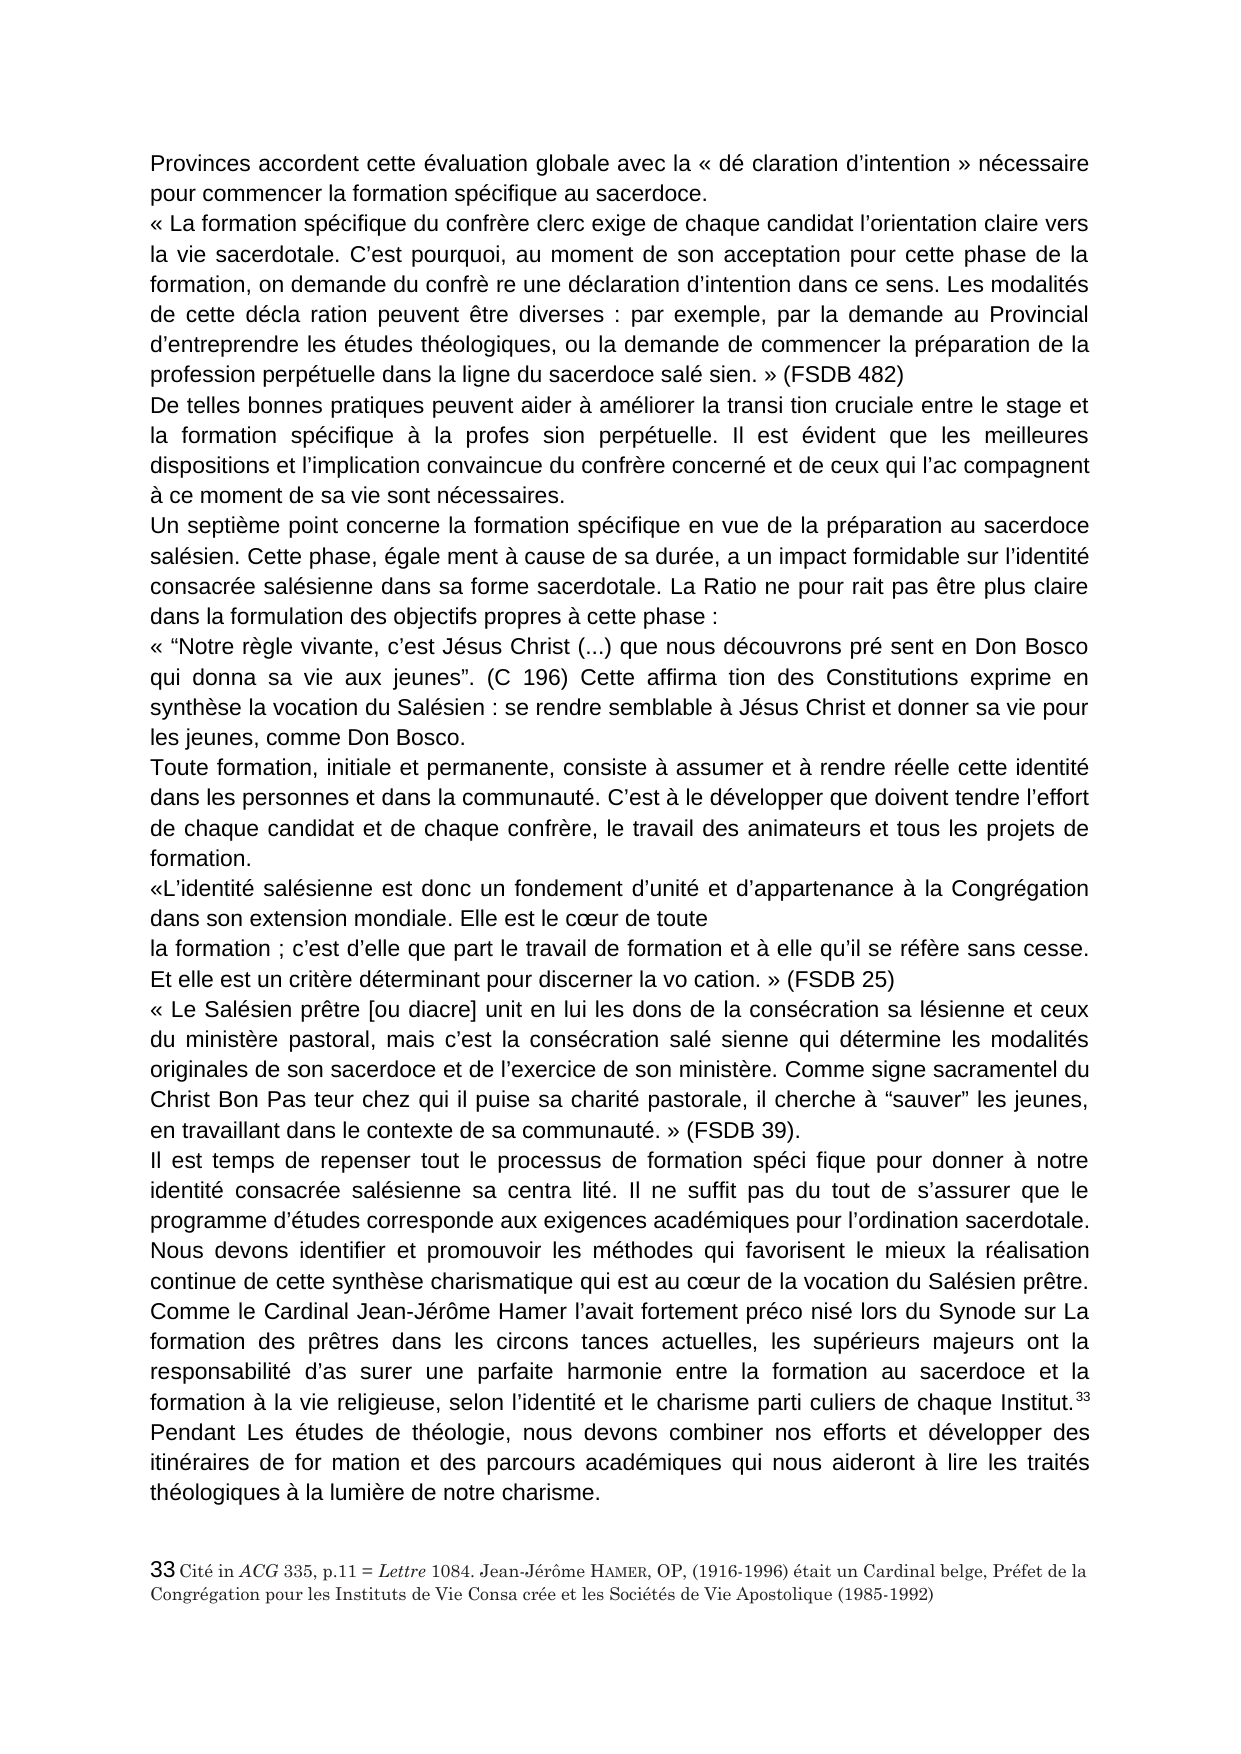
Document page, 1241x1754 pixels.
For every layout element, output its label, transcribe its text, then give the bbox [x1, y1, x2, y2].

text Toute formation, initiale et permanente, consiste à assumer et à rendre réelle cette identité dans les personnes et dans la communauté. C’est à le développer que doivent tendre l’effort de chaque candidat et de chaque confrère, le travail des animateurs et tous les projets de formation. [150, 754, 1090, 871]
text « La formation spécifique du confrère clerc exige de chaque candidat l’orientation claire vers la vie sacerdotale. C’est pourquoi, au moment de son acceptation pour cette phase de la formation, on demande du confrè re une déclaration d’intention dans ce sens. Les modalités de cette décla ration peuvent être diverses : par exemple, par la demande au Provincial d’entreprendre les études théologiques, ou la demande de commencer la préparation de la profession perpétuelle dans la ligne du sacerdoce salé sien. » (FSDB 482) [150, 210, 1090, 388]
text Il est temps de repenser tout le processus de formation spéci fique pour donner à notre identité consacrée salésienne sa centra lité. Il ne suffit pas du tout de s’assurer que le programme d’études corresponde aux exigences académiques pour l’ordination sacerdotale. Nous devons identifier et promouvoir les méthodes qui favorisent le mieux la réalisation continue de cette synthèse charismatique qui est au cœur de la vocation du Salésien prêtre. Comme le Cardinal Jean-Jérôme Hamer l’avait fortement préco nisé lors du Synode sur La formation des prêtres dans les circons tances actuelles, les supérieurs majeurs ont la responsabilité d’as surer une parfaite harmonie entre la formation au sacerdoce et la formation à la vie religieuse, selon l’identité et le charisme parti culiers de chaque Institut. Pendant Les études de théologie, nous devons combiner nos efforts et développer des itinéraires de for mation et des parcours académiques qui nous aideront à lire les traités théologiques à la lumière de notre charisme. [150, 1147, 1090, 1506]
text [150, 150, 1090, 207]
text « “Notre règle vivante, c’est Jésus Christ (...) que nous découvrons pré sent en Don Bosco qui donna sa vie aux jeunes”. (C 196) Cette affirma tion des Constitutions exprime en synthèse la vocation du Salésien : se rendre semblable à Jésus Christ et donner sa vie pour les jeunes, comme Don Bosco. [150, 633, 1090, 750]
text « Le Salésien prêtre [ou diacre] unit en lui les dons de la consécration sa lésienne et ceux du ministère pastoral, mais c’est la consécration salé sienne qui détermine les modalités originales de son sacerdoce et de l’exercice de son ministère. Comme signe sacramentel du Christ Bon Pas teur chez qui il puise sa charité pastorale, il cherche à “sauver” les jeunes, en travaillant dans le contexte de sa communauté. » (FSDB 39). [150, 996, 1090, 1143]
text «L’identité salésienne est donc un fondement d’unité et d’appartenance à la Congrégation dans son extension mondiale. Elle est le cœur de toute [150, 875, 1090, 932]
text Un septième point concerne la formation spécifique en vue de la préparation au sacerdoce salésien. Cette phase, égale ment à cause de sa durée, a un impact formidable sur l’identité consacrée salésienne dans sa forme sacerdotale. La Ratio ne pour rait pas être plus claire dans la formulation des objectifs propres à cette phase : [150, 512, 1090, 629]
text la formation ; c’est d’elle que part le travail de formation et à elle qu’il se réfère sans cesse. Et elle est un critère déterminant pour discerner la vo cation. » (FSDB 25) [150, 935, 1090, 992]
text De telles bonnes pratiques peuvent aider à améliorer la transi tion cruciale entre le stage et la formation spécifique à la profes sion perpétuelle. Il est évident que les meilleures dispositions et l’implication convaincue du confrère concerné et de ceux qui l’ac compagnent à ce moment de sa vie sont nécessaires. [150, 392, 1090, 509]
